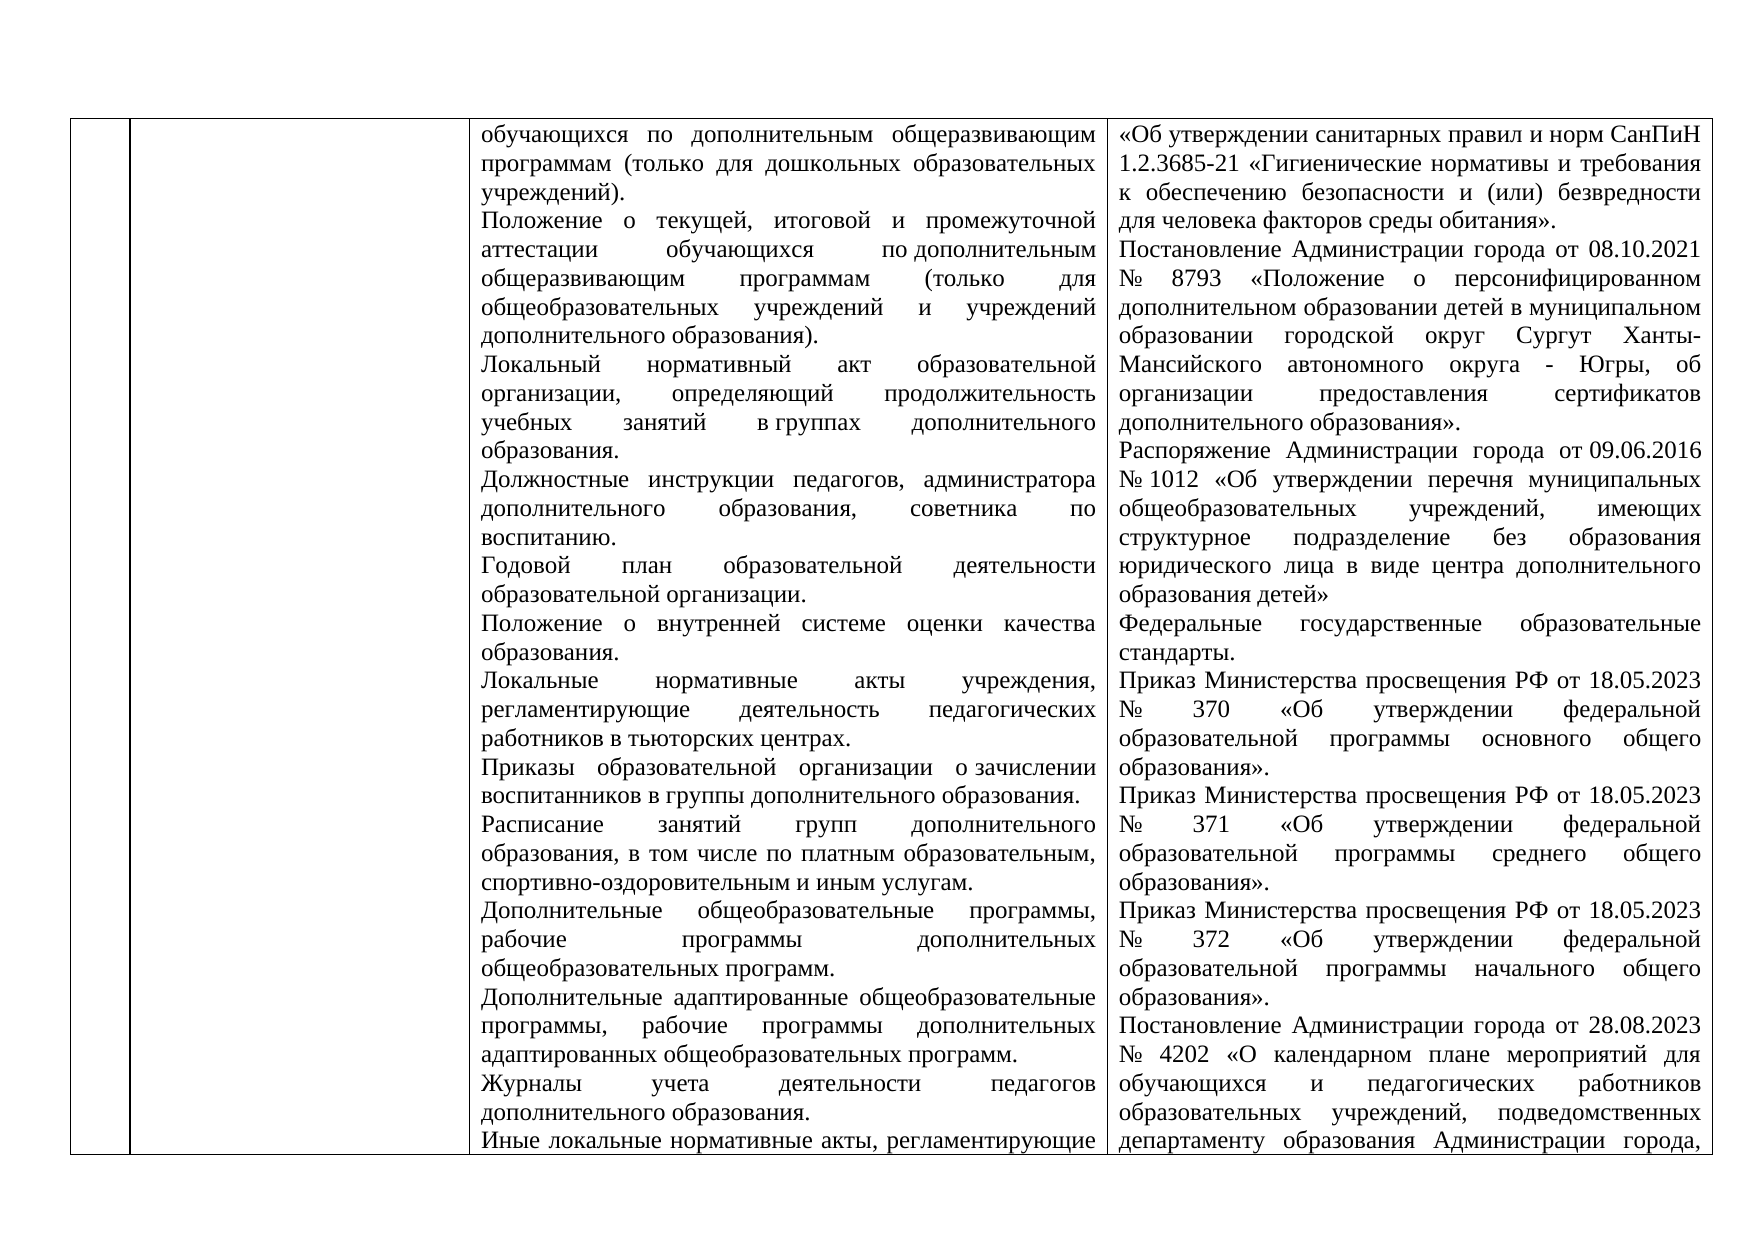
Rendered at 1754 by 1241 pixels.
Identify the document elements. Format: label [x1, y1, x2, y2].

table_cell [131, 119, 469, 1154]
table_cell [1108, 119, 1712, 1154]
table_cell [71, 119, 129, 1154]
table_cell [470, 119, 1107, 1154]
